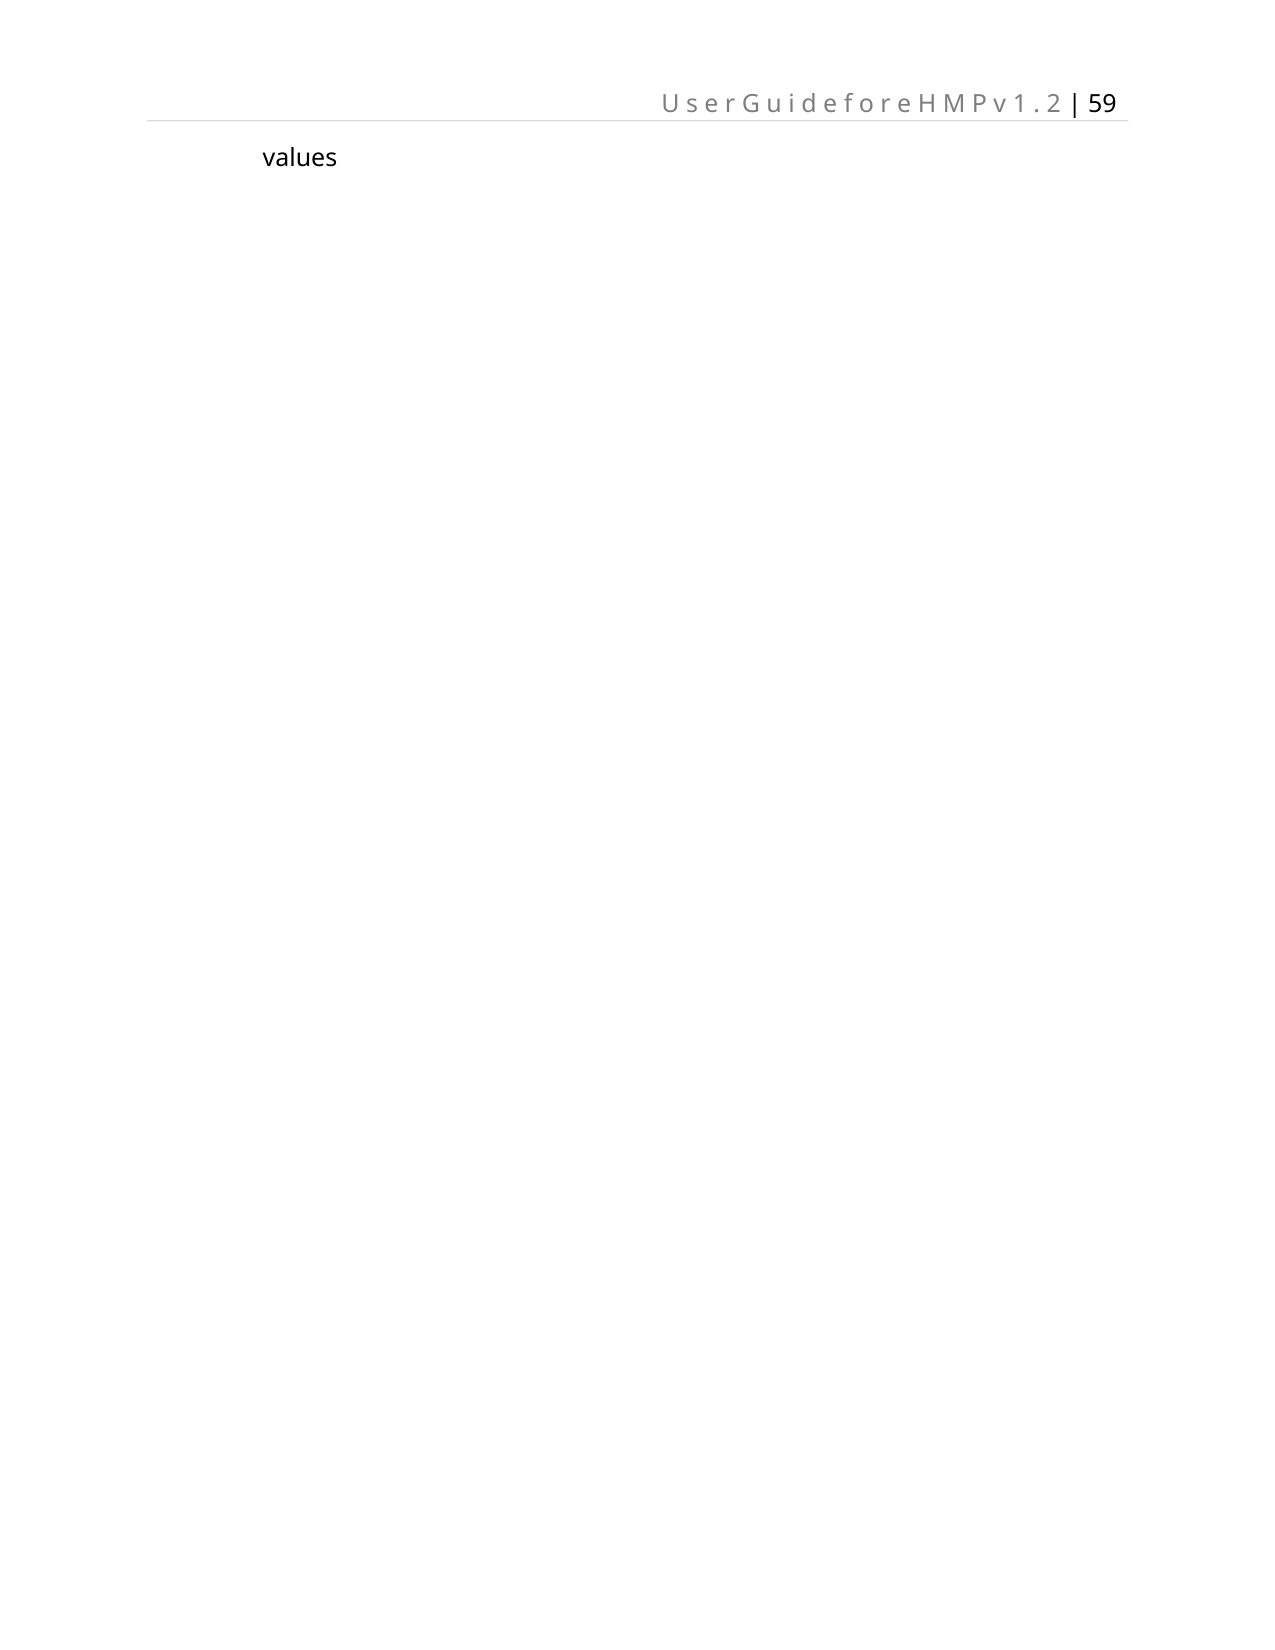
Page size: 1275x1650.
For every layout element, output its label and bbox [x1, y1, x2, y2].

list [225, 139, 1142, 174]
